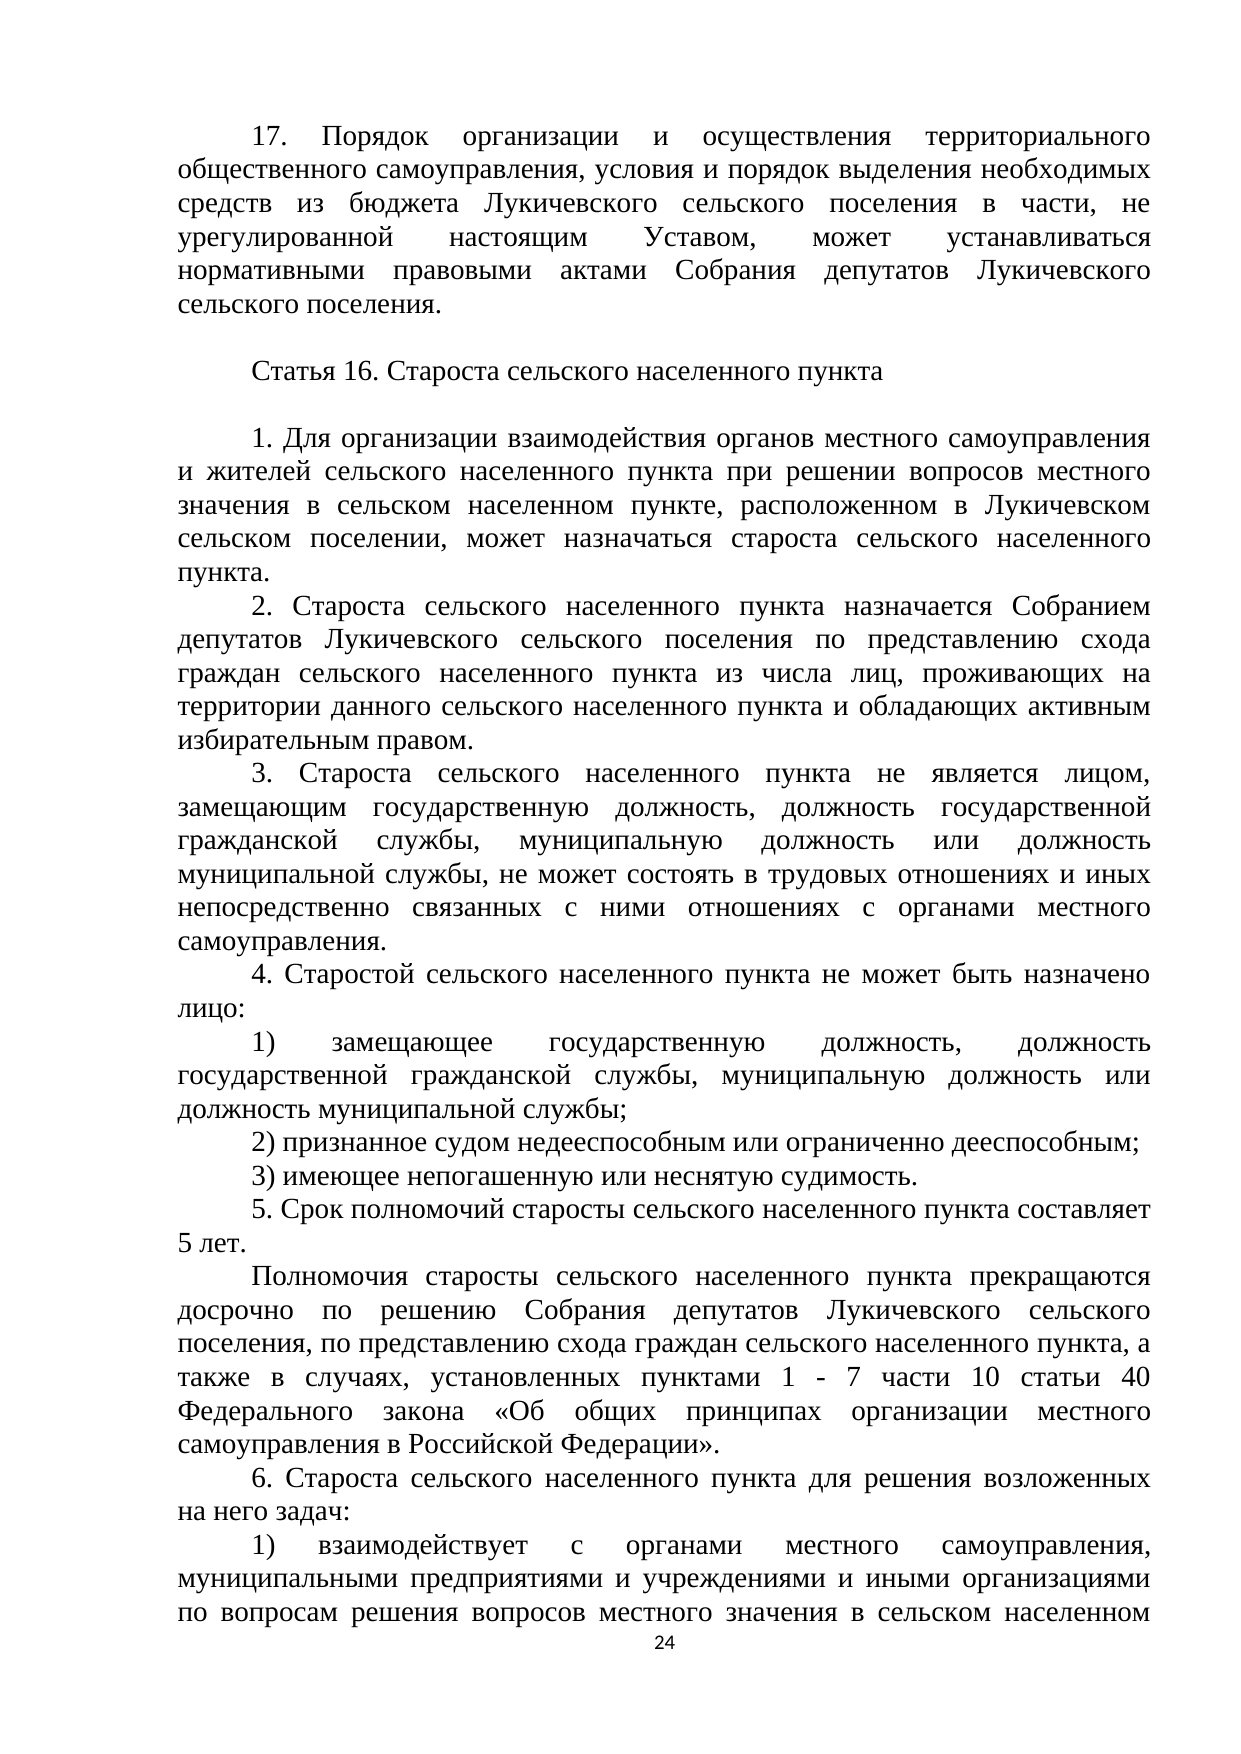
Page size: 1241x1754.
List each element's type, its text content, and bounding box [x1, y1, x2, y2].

text 17. Порядок организации и осуществления территориального общественного самоуправления, условия и порядок выделения необходимых средств из бюджета Лукичевского сельского поселения в части, не урегулированной настоящим Уставом, может устанавливаться нормативными правовыми актами Собрания депутатов Лукичевского сельского поселения. [177, 118, 1152, 319]
text 3) имеющее непогашенную или неснятую судимость. [177, 1158, 1152, 1191]
text 1. Для организации взаимодействия органов местного самоуправления и жителей сельского населенного пункта при решении вопросов местного значения в сельском населенном пункте, расположенном в Лукичевском сельском поселении, может назначаться староста сельского населенного пункта. [177, 420, 1152, 588]
text 4. Старостой сельского населенного пункта не может быть назначено лицо: [177, 957, 1152, 1024]
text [177, 1527, 1152, 1627]
text Статья 16. Староста сельского населенного пункта [177, 353, 1152, 386]
text 1) замещающее государственную должность, должность государственной гражданской службы, муниципальную должность или должность муниципальной службы; [177, 1024, 1152, 1124]
text 6. Староста сельского населенного пункта для решения возложенных на него задач: [177, 1460, 1152, 1527]
text 2) признанное судом недееспособным или ограниченно дееспособным; [177, 1124, 1152, 1158]
text 5. Срок полномочий старосты сельского населенного пункта составляет 5 лет. [177, 1191, 1152, 1258]
text 3. Староста сельского населенного пункта не является лицом, замещающим государственную должность, должность государственной гражданской службы, муниципальную должность или должность муниципальной службы, не может состоять в трудовых отношениях и иных непосредственно связанных с ними отношениях с органами местного самоуправления. [177, 755, 1152, 957]
text Полномочия старосты сельского населенного пункта прекращаются досрочно по решению Собрания депутатов Лукичевского сельского поселения, по представлению схода граждан сельского населенного пункта, а также в случаях, установленных пунктами 1 - 7 части 10 статьи 40 Федерального закона «Об общих принципах организации местного самоуправления в Российской Федерации». [177, 1258, 1152, 1460]
text 2. Староста сельского населенного пункта назначается Собранием депутатов Лукичевского сельского поселения по представлению схода граждан сельского населенного пункта из числа лиц, проживающих на территории данного сельского населенного пункта и обладающих активным избирательным правом. [177, 588, 1152, 755]
